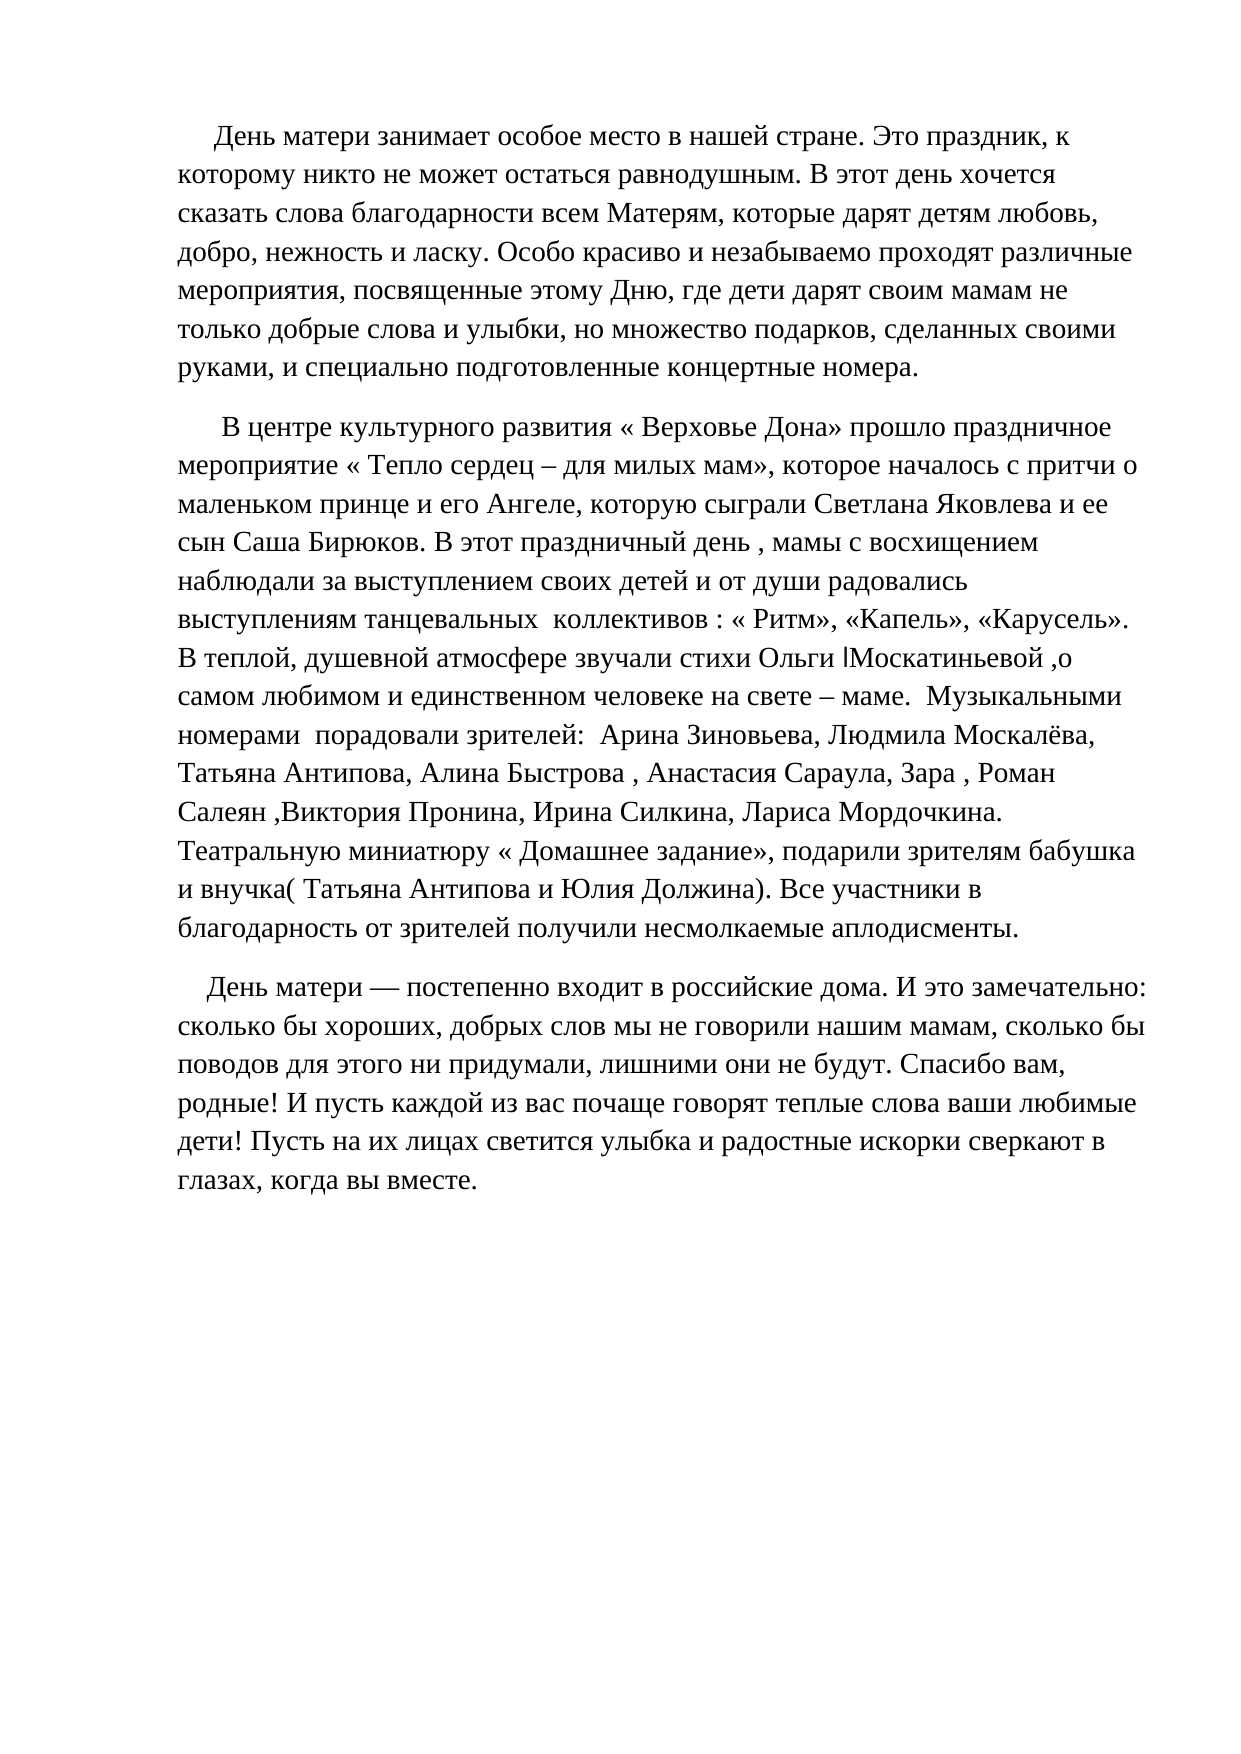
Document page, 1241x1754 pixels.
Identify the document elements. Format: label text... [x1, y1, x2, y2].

text День матери — постепенно входит в российские дома. И это замечательно: сколько бы хороших, добрых слов мы не говорили нашим мамам, сколько бы поводов для этого ни придумали, лишними они не будут. Спасибо вам, родные! И пусть каждой из вас почаще говорят теплые слова ваши любимые дети! Пусть на их лицах светится улыбка и радостные искорки сверкают в глазах, когда вы вместе. [177, 969, 1152, 1195]
text В центре культурного развития « Верховье Дона» прошло праздничное мероприятие « Тепло сердец – для милых мам», которое началось с притчи о маленьком принце и его Ангеле, которую сыграли Светлана Яковлева и ее сын Саша Бирюков. В этот праздничный день , мамы с восхищением наблюдали за выступлением своих детей и от души радовались выступлениям танцевальных коллективов : « Ритм», «Капель», «Карусель». В теплой, душевной атмосфере звучали стихи Ольги lМоскатиньевой ,о самом любимом и единственном человеке на свете – маме. Музыкальными номерами порадовали зрителей: Арина Зиновьева, Людмила Москалёва, Татьяна Антипова, Алина Быстрова , Анастасия Сараула, Зара , Роман Салеян ,Виктория Пронина, Ирина Силкина, Лариса Мордочкина. Театральную миниатюру « Домашнее задание», подарили зрителям бабушка и внучка( Татьяна Антипова и Юлия Должина). Все участники в благодарность от зрителей получили несмолкаемые аплодисменты. [177, 409, 1152, 943]
text День матери занимает особое место в нашей стране. Это праздник, к которому никто не может остаться равнодушным. В этот день хочется сказать слова благодарности всем Матерям, которые дарят детям любовь, добро, нежность и ласку. Особо красиво и незабываемо проходят различные мероприятия, посвященные этому Дню, где дети дарят своим мамам не только добрые слова и улыбки, но множество подарков, сделанных своими руками, и специально подготовленные концертные номера. [177, 118, 1152, 383]
